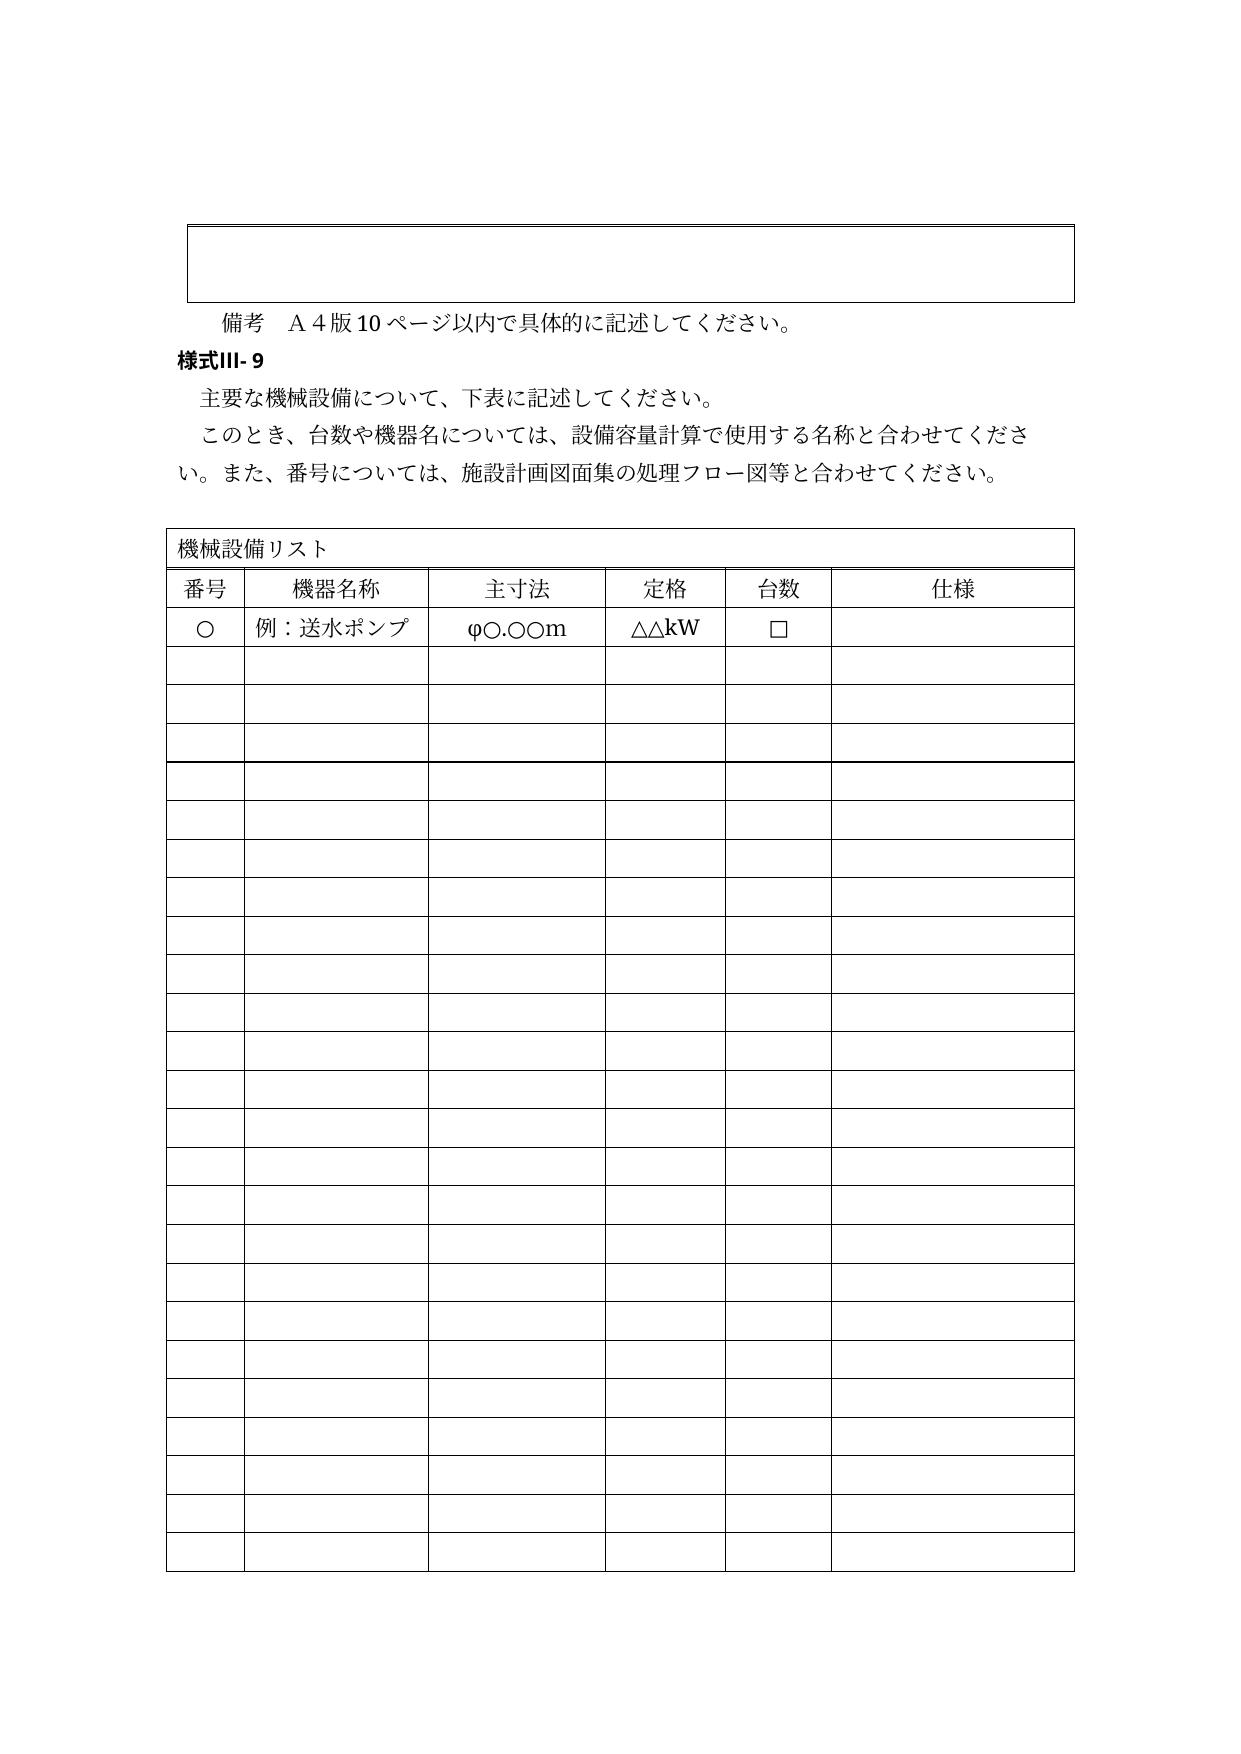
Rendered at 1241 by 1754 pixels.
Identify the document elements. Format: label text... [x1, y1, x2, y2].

table_cell [832, 1495, 1074, 1532]
table_cell [245, 917, 428, 954]
table_cell [832, 724, 1074, 761]
table_cell [167, 917, 244, 954]
table_cell [726, 1264, 831, 1301]
table_cell [167, 1148, 244, 1185]
table_cell [167, 994, 244, 1031]
table_cell 番号 [167, 570, 244, 607]
table_cell 定格 [606, 570, 725, 607]
table_cell [726, 1186, 831, 1224]
table_header 機械設備リスト [167, 529, 1074, 567]
text 様式Ⅲ- 9 [177, 341, 1059, 378]
table_cell [606, 1186, 725, 1224]
table_cell [832, 608, 1074, 646]
table_cell [245, 1379, 428, 1417]
table_cell 例：送水ポンプ [245, 608, 428, 646]
table_cell [832, 1418, 1074, 1455]
table_cell [167, 763, 244, 800]
table_cell [167, 801, 244, 838]
table_cell [167, 1418, 244, 1455]
table_cell ○ [167, 608, 244, 646]
table_cell [429, 1264, 605, 1301]
table_cell [167, 1456, 244, 1494]
table_cell φ○.○○ｍ [429, 608, 605, 646]
table_cell [429, 763, 605, 800]
table_cell [245, 994, 428, 1031]
table_cell [429, 685, 605, 723]
table_cell [726, 1032, 831, 1070]
table_cell [606, 1032, 725, 1070]
table_cell [606, 685, 725, 723]
table_cell [832, 1148, 1074, 1185]
table_cell [245, 801, 428, 838]
table_cell [167, 1071, 244, 1108]
table_cell [429, 1109, 605, 1147]
table_cell [245, 1456, 428, 1494]
table_cell [832, 801, 1074, 838]
table_cell [606, 801, 725, 838]
table_cell [832, 1225, 1074, 1262]
table_cell [606, 763, 725, 800]
table_cell [245, 1418, 428, 1455]
table_cell [832, 1071, 1074, 1108]
table_cell [606, 1456, 725, 1494]
table_cell [726, 1495, 831, 1532]
table_cell [167, 840, 244, 877]
table_cell [429, 801, 605, 838]
table_cell [726, 878, 831, 916]
table_cell [245, 724, 428, 761]
table_cell [429, 1495, 605, 1532]
table_cell [429, 917, 605, 954]
table_cell [429, 647, 605, 684]
table_cell [167, 1495, 244, 1532]
table_cell [606, 1341, 725, 1378]
table_cell [245, 955, 428, 993]
table_cell [167, 685, 244, 723]
table_cell [429, 1456, 605, 1494]
table_cell [832, 1379, 1074, 1417]
table_cell [832, 1109, 1074, 1147]
table_cell [167, 878, 244, 916]
table_cell 仕様 [832, 570, 1074, 607]
table_cell [167, 1533, 244, 1571]
table_cell 機器名称 [245, 570, 428, 607]
table_cell [606, 1379, 725, 1417]
table_cell [726, 1148, 831, 1185]
table_cell [245, 1186, 428, 1224]
table_cell [726, 724, 831, 761]
text 主要な機械設備について、下表に記述してください。 [177, 378, 1041, 416]
table_cell [167, 1379, 244, 1417]
table_cell [606, 1533, 725, 1571]
table_cell [726, 1418, 831, 1455]
table_cell [832, 685, 1074, 723]
table_cell [429, 1341, 605, 1378]
table_cell [606, 994, 725, 1031]
table_cell [726, 840, 831, 877]
table_cell [606, 724, 725, 761]
table_cell [245, 763, 428, 800]
table_cell [429, 1533, 605, 1571]
table_cell [726, 1456, 831, 1494]
table_cell [832, 878, 1074, 916]
table_cell [167, 1109, 244, 1147]
table_cell [832, 1341, 1074, 1378]
table_cell [429, 840, 605, 877]
table_cell [606, 878, 725, 916]
table_cell [606, 1302, 725, 1339]
table_cell [832, 955, 1074, 993]
table_cell [167, 724, 244, 761]
table_cell [167, 1032, 244, 1070]
table_cell [726, 1379, 831, 1417]
table_cell [167, 955, 244, 993]
table_cell [167, 1341, 244, 1378]
table_cell [832, 1186, 1074, 1224]
table_cell [606, 917, 725, 954]
table_cell [726, 917, 831, 954]
table_cell [726, 1225, 831, 1262]
table_cell [429, 1032, 605, 1070]
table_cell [188, 227, 1074, 302]
table_cell [429, 1186, 605, 1224]
table_cell [606, 955, 725, 993]
table_cell [245, 1341, 428, 1378]
table_cell [832, 763, 1074, 800]
table_cell [245, 685, 428, 723]
table_cell [726, 1071, 831, 1108]
table_cell [832, 1456, 1074, 1494]
text 備考 Ａ４版10 ページ以内で具体的に記述してください。 [199, 303, 1063, 341]
table_cell [726, 1533, 831, 1571]
table_cell [167, 1186, 244, 1224]
table_cell [726, 763, 831, 800]
table_cell [606, 1225, 725, 1262]
table_cell [429, 1302, 605, 1339]
table_cell [245, 878, 428, 916]
table_cell [245, 1225, 428, 1262]
table_cell [245, 1533, 428, 1571]
table_cell [429, 1379, 605, 1417]
table_cell [429, 1418, 605, 1455]
table_cell [606, 1418, 725, 1455]
table_cell [726, 955, 831, 993]
table_cell [167, 1302, 244, 1339]
table_cell [245, 647, 428, 684]
table_cell [245, 1032, 428, 1070]
table_cell [606, 1071, 725, 1108]
table_cell [429, 724, 605, 761]
table_cell [726, 1341, 831, 1378]
table_cell [245, 840, 428, 877]
table_cell △△kW [606, 608, 725, 646]
table_cell [832, 1032, 1074, 1070]
text このとき、台数や機器名については、設備容量計算で使用する名称と合わせてください。また、番号については、施設計画図面集の処理フロー図等と合わせてください。 [177, 416, 1041, 491]
table_cell [245, 1264, 428, 1301]
table_cell [245, 1302, 428, 1339]
table_cell [606, 840, 725, 877]
table_cell [167, 647, 244, 684]
table_cell □ [726, 608, 831, 646]
table_cell [167, 1264, 244, 1301]
table_cell [429, 1225, 605, 1262]
table_cell [167, 1225, 244, 1262]
table_cell [606, 647, 725, 684]
table_cell [245, 1148, 428, 1185]
table_cell [832, 994, 1074, 1031]
table_cell [429, 994, 605, 1031]
table_cell 主寸法 [429, 570, 605, 607]
table_cell [832, 1533, 1074, 1571]
table_cell 台数 [726, 570, 831, 607]
table_cell [245, 1071, 428, 1108]
table_cell [429, 1071, 605, 1108]
table_cell [726, 1302, 831, 1339]
table_cell [606, 1495, 725, 1532]
table_cell [726, 647, 831, 684]
table_cell [832, 840, 1074, 877]
table_cell [726, 1109, 831, 1147]
table_cell [832, 647, 1074, 684]
table_cell [245, 1495, 428, 1532]
table_cell [606, 1148, 725, 1185]
table_cell [606, 1264, 725, 1301]
table_cell [832, 1264, 1074, 1301]
table_cell [726, 994, 831, 1031]
table_cell [429, 878, 605, 916]
table_cell [429, 955, 605, 993]
table_cell [832, 1302, 1074, 1339]
table_cell [832, 917, 1074, 954]
table_cell [726, 685, 831, 723]
table_cell [726, 801, 831, 838]
table_cell [429, 1148, 605, 1185]
table_cell [245, 1109, 428, 1147]
table_cell [606, 1109, 725, 1147]
